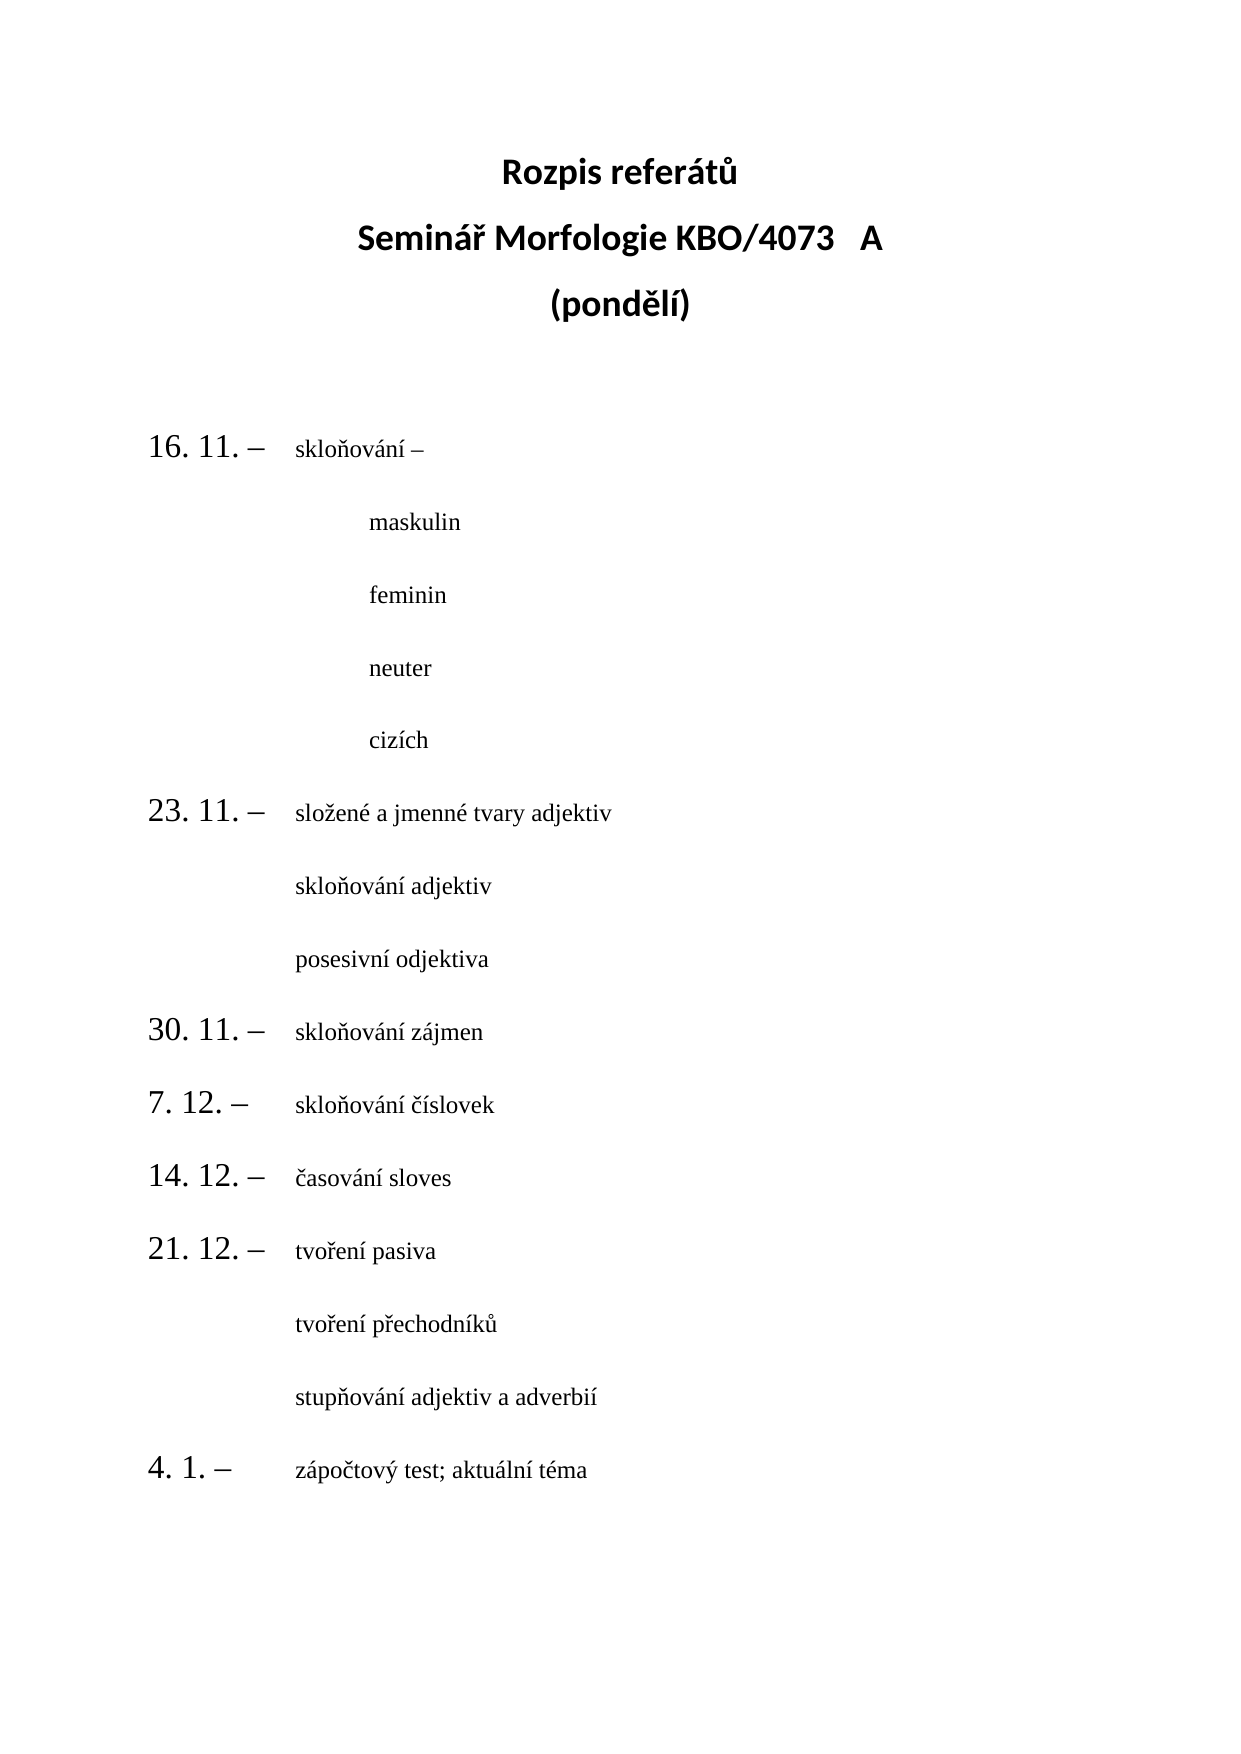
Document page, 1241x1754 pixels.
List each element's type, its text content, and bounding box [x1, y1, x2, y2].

text Rozpis referátů [148, 148, 1093, 193]
text 16. 11. – skloňování – [148, 412, 1093, 468]
text posesivní odjektiva [221, 923, 1093, 979]
text tvoření přechodníků [221, 1287, 1093, 1343]
text Seminář Morfologie KBO/4073 A [148, 214, 1093, 259]
text feminin [295, 558, 1093, 614]
text (pondělí) [148, 280, 1093, 326]
text stupňování adjektiv a adverbií [221, 1360, 1093, 1416]
text 23. 11. – složené a jmenné tvary adjektiv [148, 777, 1093, 833]
text 30. 11. – skloňování zájmen [148, 996, 1093, 1052]
text 21. 12. – tvoření pasiva [148, 1214, 1093, 1271]
text cizích [295, 704, 1093, 760]
text neuter [295, 631, 1093, 687]
text 14. 12. – časování sloves [148, 1141, 1093, 1198]
text maskulin [295, 485, 1093, 541]
text skloňování adjektiv [221, 850, 1093, 906]
text 4. 1. – zápočtový test; aktuální téma [148, 1433, 1093, 1489]
text 7. 12. – skloňování číslovek [148, 1068, 1093, 1125]
